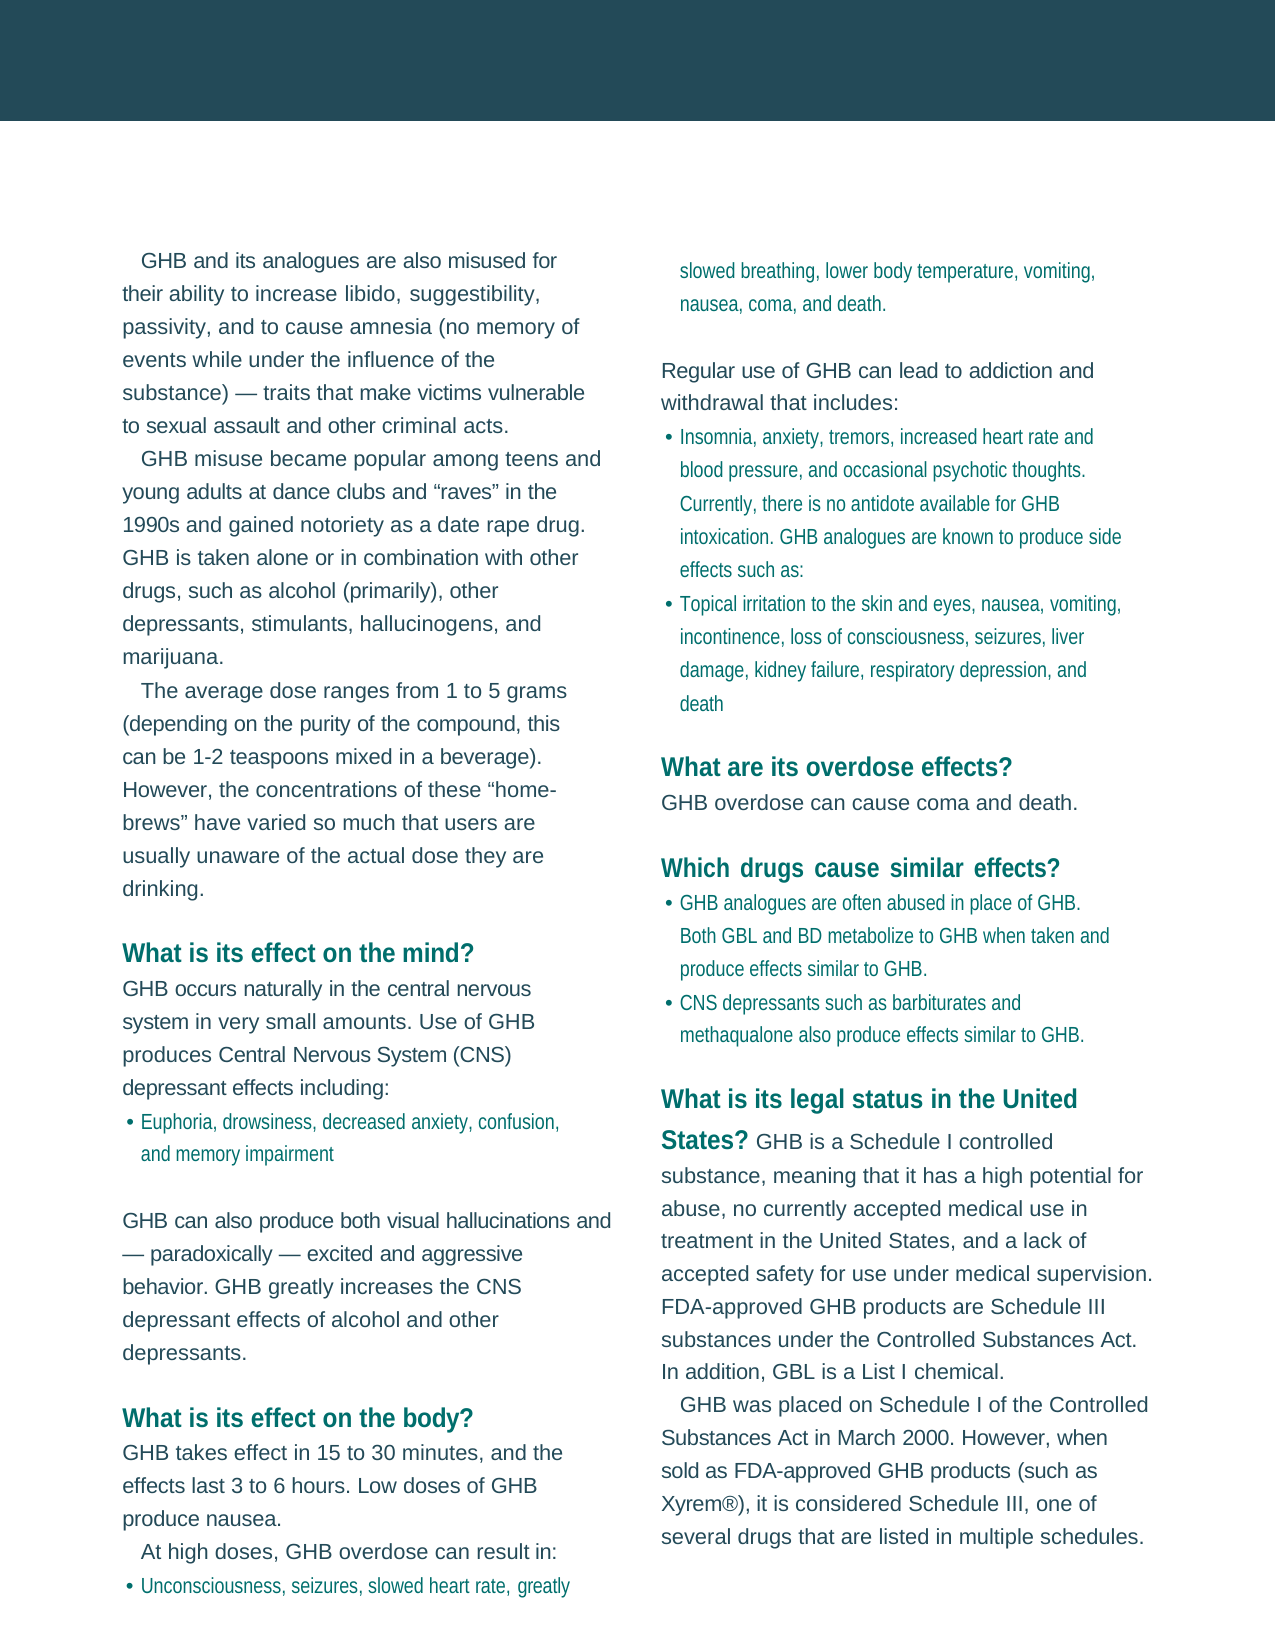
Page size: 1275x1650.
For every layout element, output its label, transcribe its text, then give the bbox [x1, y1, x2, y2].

text Regular use of GHB can lead to addiction and withdrawal that includes: [661, 358, 1149, 416]
list CNS depressants such as barbiturates and methaqualone also produce effects similar to GHB. [665, 989, 1085, 1047]
text slowed breathing, lower body temperature, vomiting, nausea, coma, and death. [679, 258, 1149, 316]
list GHB analogues are often abused in place of GHB. Both GBL and BD metabolize to GHB when taken and produce effects similar to GHB. [665, 890, 1110, 981]
list Topical irritation to the skin and eyes, nausea, vomiting, incontinence, loss of consciousness, seizures, liver damage, kidney failure, respiratory depression, and death [665, 591, 1122, 716]
subtitle Which drugs cause similar effects? [661, 852, 1275, 883]
text GHB and its analogues are also misused for their ability to increase libido, suggestibility, passivity, and to cause amnesia (no memory of events while under the influence of the substance) — traits that make victims vulnerable to sexual assault and other criminal acts. [122, 248, 599, 438]
text The average dose ranges from 1 to 5 grams (depending on the purity of the compound, this can be 1-2 teaspoons mixed in a beverage). However, the concentrations of these “home-brews” have varied so much that users are usually unaware of the actual dose they are drinking. [122, 678, 599, 901]
text GHB misuse became popular among teens and young adults at dance clubs and “raves” in the 1990s and gained notoriety as a date rape drug. GHB is taken alone or in combination with other drugs, such as alcohol (primarily), other depressants, stimulants, hallucinogens, and marijuana. [122, 446, 613, 669]
subtitle What are its overdose effects? [661, 751, 1275, 783]
text GHB was placed on Schedule I of the Controlled Substances Act in March 2000. However, when sold as FDA-approved GHB products (such as Xyrem®), it is considered Schedule III, one of several drugs that are listed in multiple schedules. [661, 1392, 1149, 1549]
text GHB can also produce both visual hallucinations and [122, 1207, 613, 1233]
text — paradoxically — excited and aggressive behavior. GHB greatly increases the CNS depressant effects of alcohol and other depressants. [122, 1241, 608, 1365]
text At high doses, GHB overdose can result in: [141, 1539, 613, 1564]
text GHB takes effect in 15 to 30 minutes, and the effects last 3 to 6 hours. Low doses of GHB produce nausea. [122, 1440, 608, 1531]
subtitle What is its effect on the body? [122, 1402, 613, 1433]
list Euphoria, drowsiness, decreased anxiety, confusion, and memory impairment [126, 1108, 560, 1166]
subtitle What is its effect on the mind? [122, 937, 613, 969]
text GHB occurs naturally in the central nervous system in very small amounts. Use of GHB produces Central Nervous System (CNS) depressant effects including: [122, 976, 599, 1100]
text What is its legal status in the United States? GHB is a Schedule I controlled substance, meaning that it has a high potential for abuse, no currently accepted medical use in treatment in the United States, and a lack of accepted safety for use under medical supervision. FDA-approved GHB products are Schedule III substances under the Controlled Substances Act. In addition, GBL is a List I chemical. [661, 1083, 1156, 1384]
list Insomnia, anxiety, tremors, increased heart rate and blood pressure, and occasional psychotic thoughts. Currently, there is no antidote available for GHB intoxication. GHB analogues are known to produce side effects such as: [665, 424, 1122, 582]
text GHB overdose can cause coma and death. [661, 790, 1275, 815]
list Unconsciousness, seizures, slowed heart rate, greatly [126, 1573, 613, 1598]
